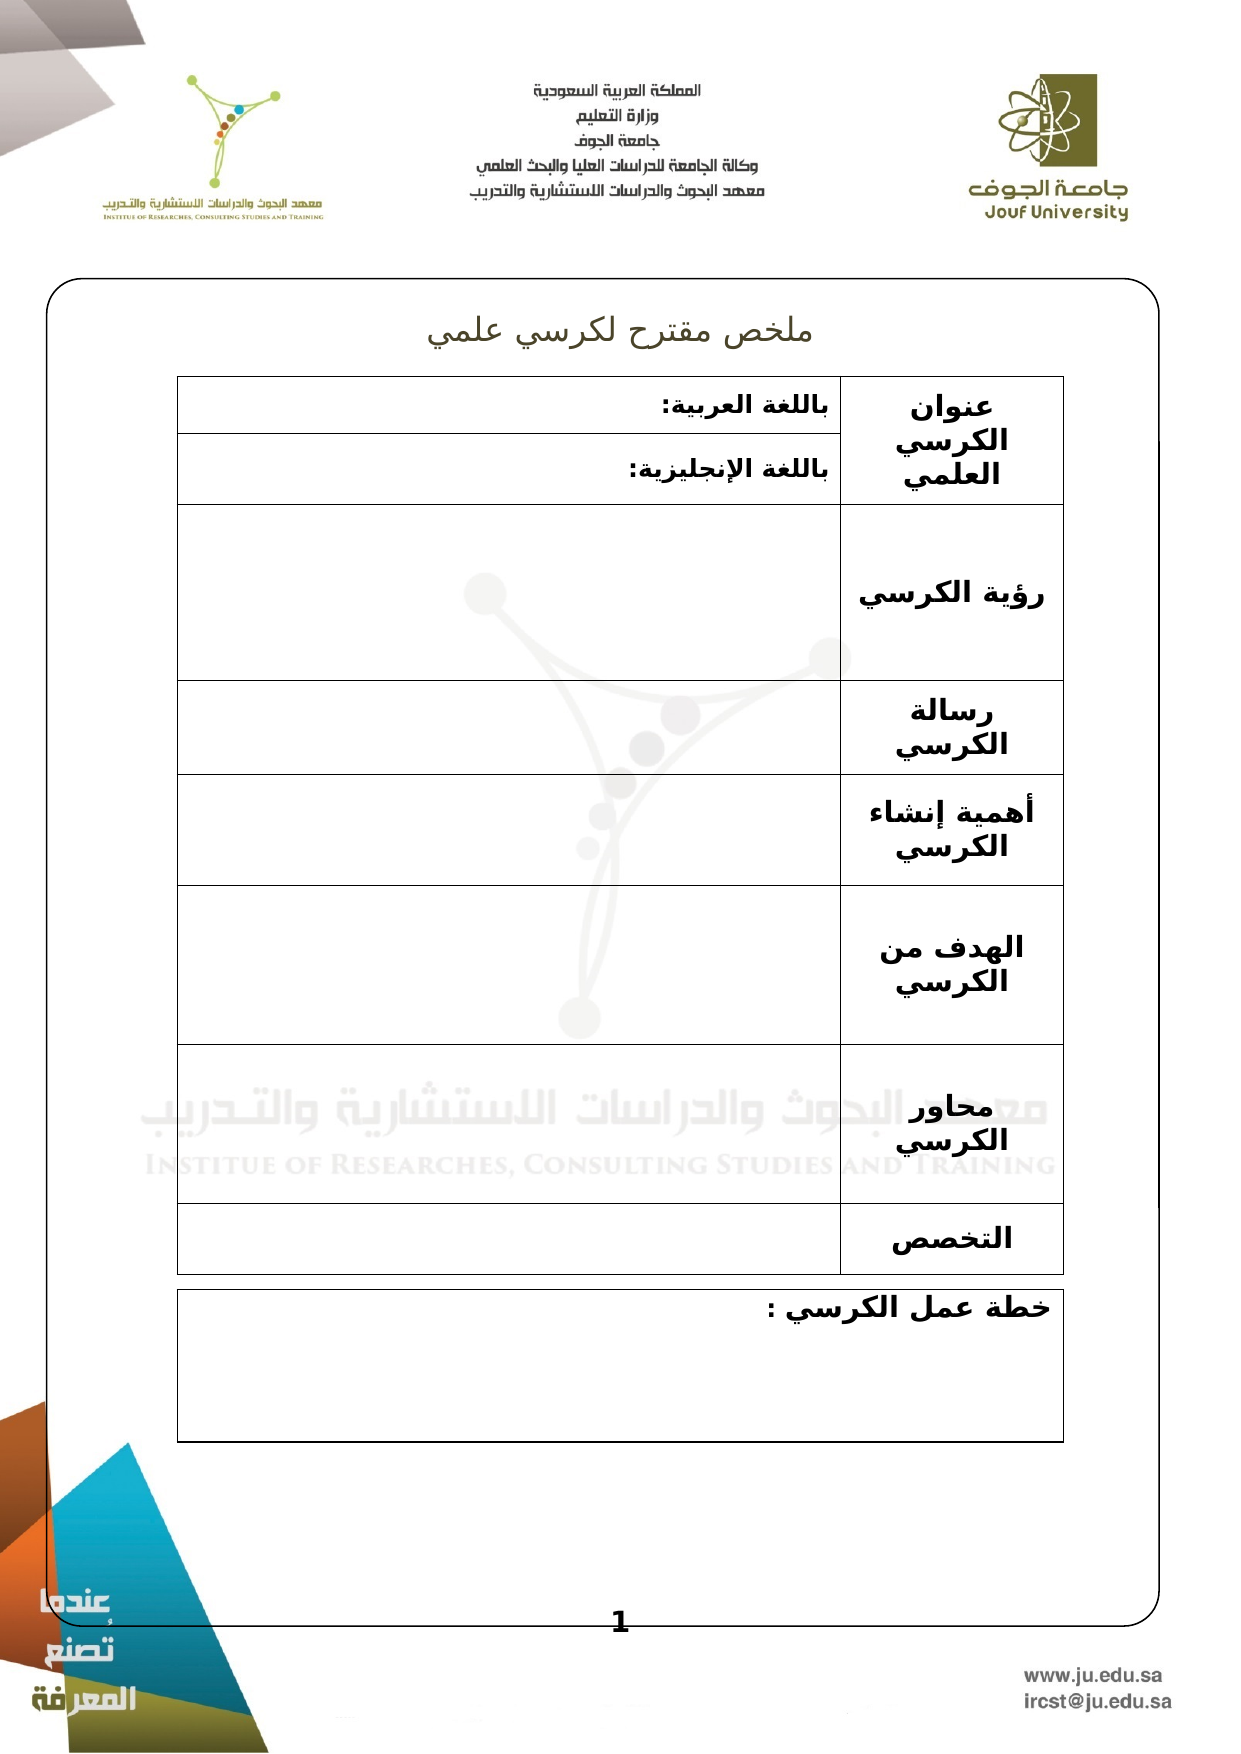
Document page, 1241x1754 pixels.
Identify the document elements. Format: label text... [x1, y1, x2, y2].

table_header خطة عمل الكرسي : [178, 1290, 1063, 1441]
table_cell [178, 775, 840, 885]
table_header عنوان الكرسي العلمي [841, 377, 1063, 503]
table_cell [178, 505, 840, 680]
table_cell رؤية الكرسي [841, 505, 1063, 680]
table_cell رسالة الكرسي [841, 681, 1063, 774]
picture [0, 0, 1241, 1753]
table_header باللغة العربية: [178, 377, 840, 432]
table_cell باللغة الإنجليزية: [178, 434, 840, 503]
table_cell التخصص [841, 1204, 1063, 1273]
table_cell [178, 681, 840, 774]
text ملخص مقترح لكرسي علمي [177, 310, 1063, 349]
table_cell [178, 886, 840, 1044]
table_cell أهمية إنشاء الكرسي [841, 775, 1063, 885]
table_cell محاور الكرسي [841, 1045, 1063, 1202]
table_cell [178, 1045, 840, 1202]
table_cell الهدف من الكرسي [841, 886, 1063, 1044]
table_cell [178, 1204, 840, 1273]
